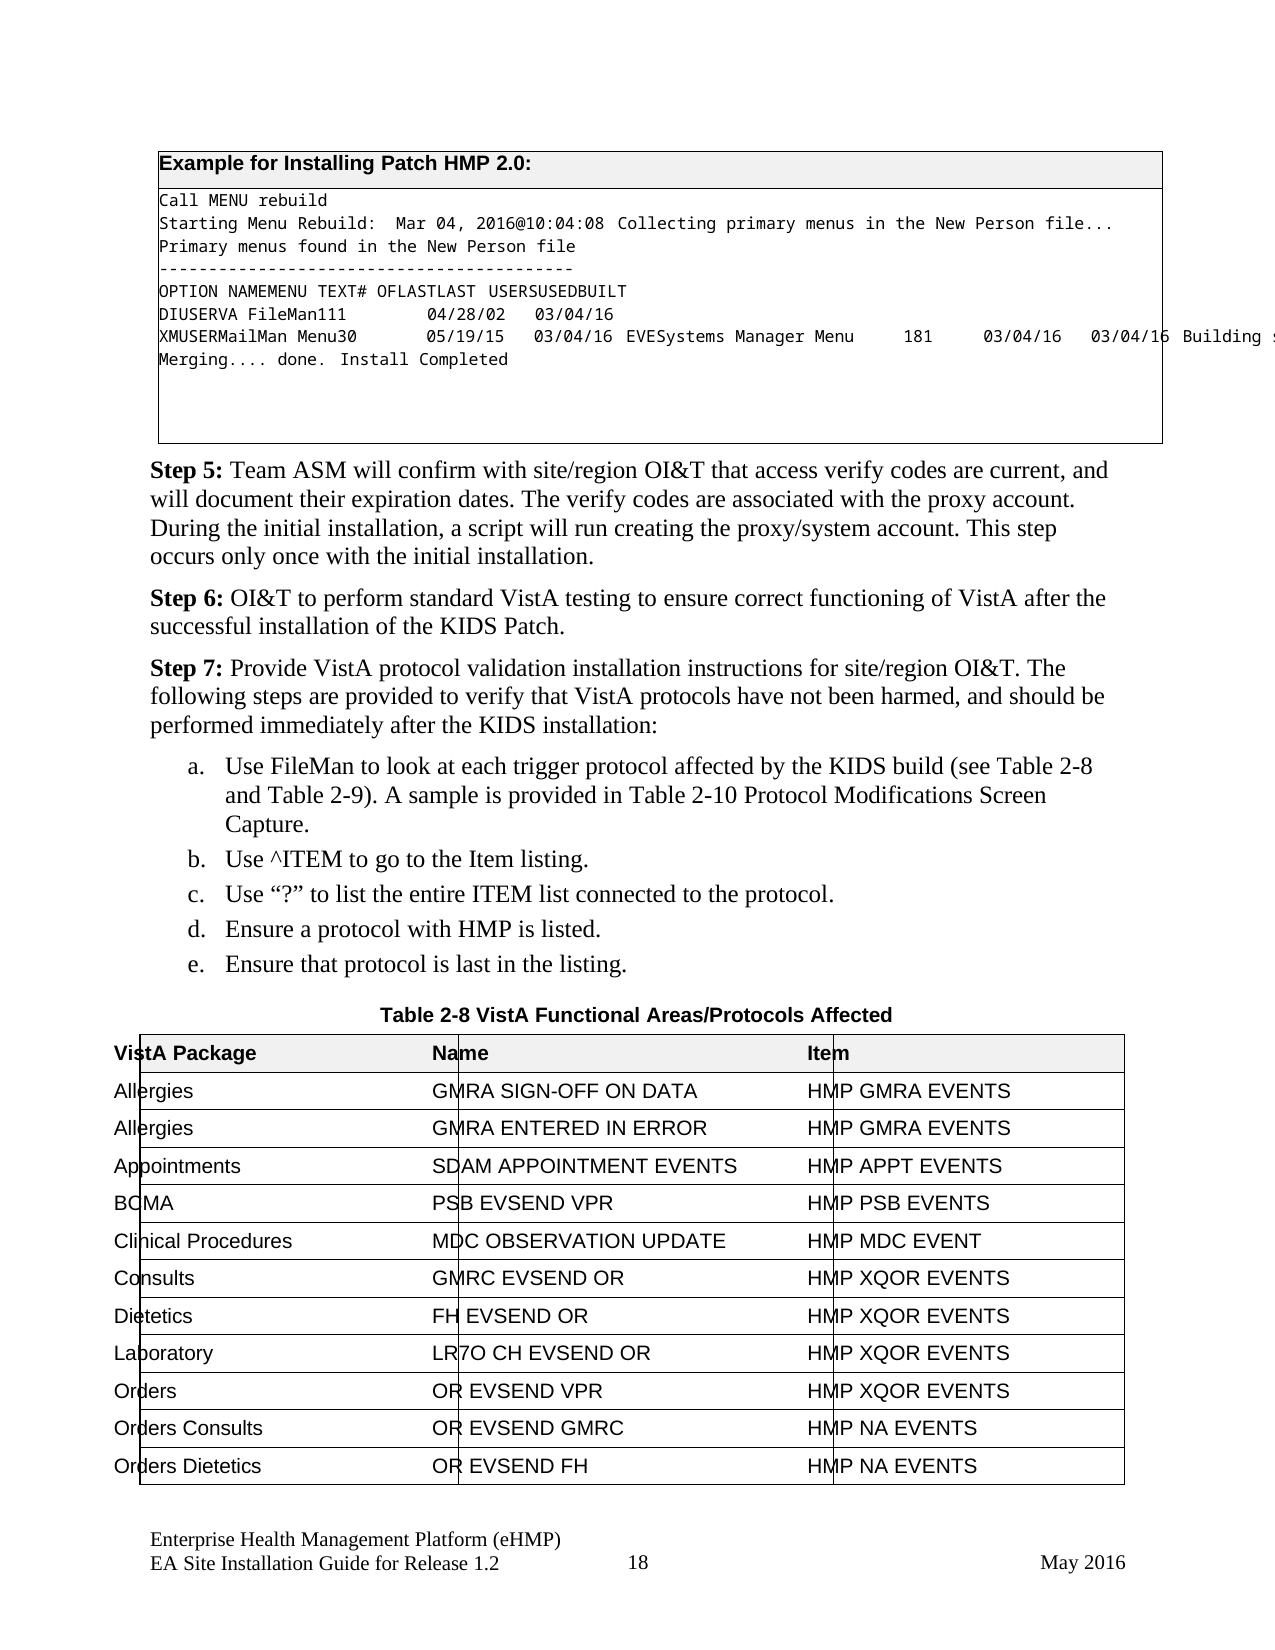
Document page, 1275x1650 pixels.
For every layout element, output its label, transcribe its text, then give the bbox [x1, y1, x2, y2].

table_cell HMP APPT EVENTS [834, 1148, 1124, 1184]
text Table 2-8 VistA Functional Areas/Protocols Affected [380, 1003, 1156, 1027]
table_header Item [834, 1035, 1124, 1072]
list Use FileMan to look at each trigger protocol affected by the KIDS build (see Table 2-8 and Table 2-9). A sample is provided in Table 2-10 Protocol Modifications Screen Capture. [187, 751, 1094, 838]
table_cell Allergies [141, 1073, 458, 1109]
table_cell LR7O CH EVSEND OR [459, 1335, 833, 1372]
text Step 5: Team ASM will confirm with site/region OI&T that access verify codes are current, and will document their expiration dates. The verify codes are associated with the proxy account. [150, 455, 1121, 513]
table_cell HMP XQOR EVENTS [834, 1373, 1124, 1409]
table_cell GMRA ENTERED IN ERROR [459, 1110, 833, 1147]
table_header Name [459, 1035, 833, 1072]
text During the initial installation, a script will run creating the proxy/system account. This step occurs only once with the initial installation. [150, 513, 1110, 570]
table_cell HMP NA EVENTS [834, 1410, 1124, 1447]
table_cell OR EVSEND VPR [459, 1373, 833, 1409]
table_cell Orders [141, 1373, 458, 1409]
text Step 6: OI&T to perform standard VistA testing to ensure correct functioning of VistA after the successful installation of the KIDS Patch. [150, 583, 1126, 640]
list Use “?” to list the entire ITEM list connected to the protocol. [187, 879, 1156, 908]
table_cell PSB EVSEND VPR [459, 1185, 833, 1222]
list Use ^ITEM to go to the Item listing. [187, 844, 1156, 873]
table_cell Laboratory [141, 1335, 458, 1372]
table_cell HMP GMRA EVENTS [834, 1110, 1124, 1147]
table_cell Orders Dietetics [141, 1448, 458, 1484]
table_cell Appointments [141, 1148, 458, 1184]
table_cell FH EVSEND OR [459, 1298, 833, 1334]
table_cell HMP XQOR EVENTS [834, 1298, 1124, 1334]
table_cell HMP PSB EVENTS [834, 1185, 1124, 1222]
table_cell Allergies [141, 1110, 458, 1147]
text Step 7: Provide VistA protocol validation installation instructions for site/region OI&T. The following steps are provided to verify that VistA protocols have not been harmed, and should be performed immediately after the KIDS installation: [150, 653, 1121, 739]
list Ensure a protocol with HMP is listed. [187, 914, 1156, 943]
table_cell HMP XQOR EVENTS [834, 1335, 1124, 1372]
table_cell BCMA [141, 1185, 458, 1222]
table_cell Orders Consults [141, 1410, 458, 1447]
table_cell Consults [141, 1260, 458, 1297]
table_cell Dietetics [141, 1298, 458, 1334]
list Ensure that protocol is last in the listing. [187, 949, 1156, 978]
table_cell Clinical Procedures [141, 1223, 458, 1259]
table_cell OR EVSEND FH [459, 1448, 833, 1484]
table_cell OR EVSEND GMRC [459, 1410, 833, 1447]
table_cell GMRC EVSEND OR [459, 1260, 833, 1297]
table_header VistA Package [141, 1035, 458, 1072]
table_cell SDAM APPOINTMENT EVENTS [459, 1148, 833, 1184]
table_cell MDC OBSERVATION UPDATE [459, 1223, 833, 1259]
table_cell HMP GMRA EVENTS [834, 1073, 1124, 1109]
table_cell HMP XQOR EVENTS [834, 1260, 1124, 1297]
table_cell HMP NA EVENTS [834, 1448, 1124, 1484]
table_cell HMP MDC EVENT [834, 1223, 1124, 1259]
table_cell GMRA SIGN-OFF ON DATA [459, 1073, 833, 1109]
